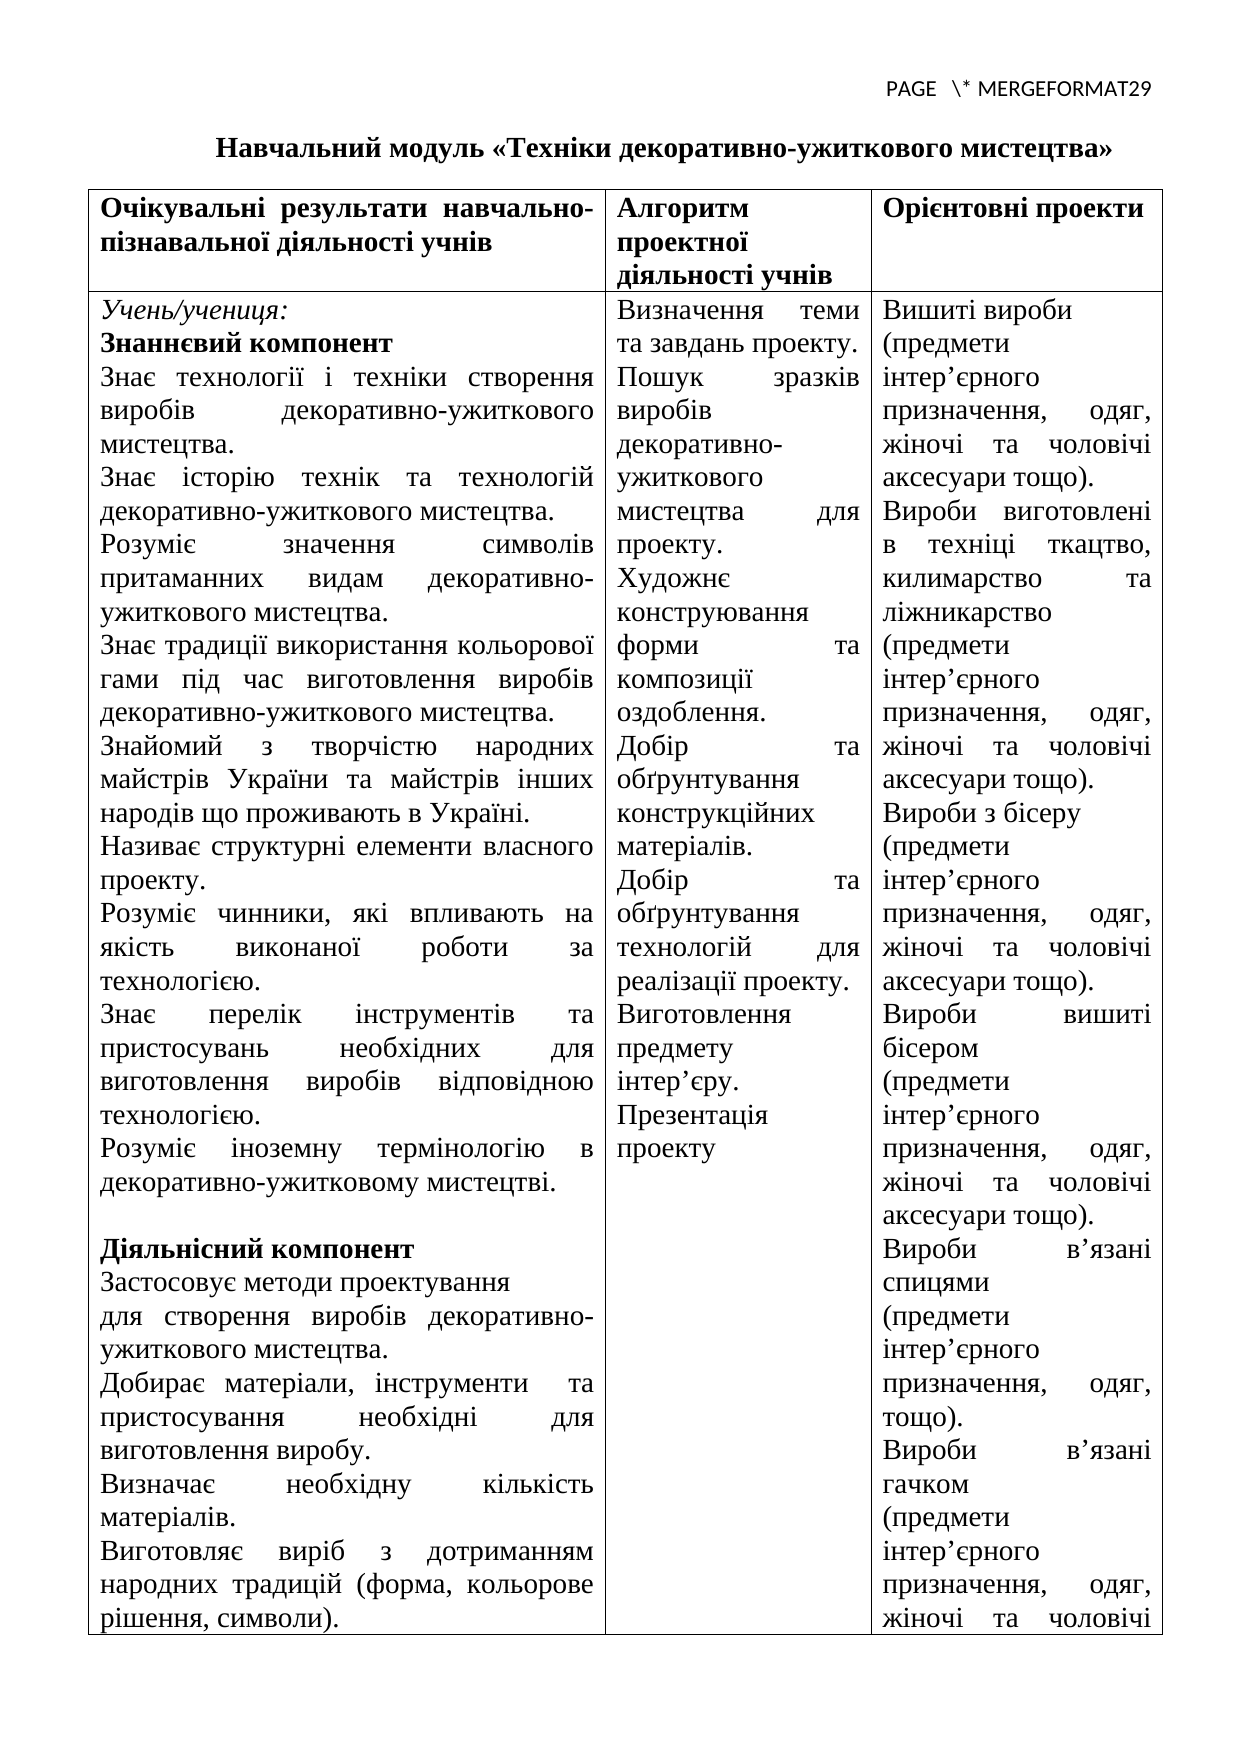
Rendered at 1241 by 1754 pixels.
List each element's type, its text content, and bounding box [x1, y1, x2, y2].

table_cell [89, 292, 605, 1633]
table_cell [606, 292, 871, 1633]
table_header Очікувальні результати навчально-пізнавальної діяльності учнів [89, 190, 605, 291]
table_header Алгоритм проектної діяльності учнів [606, 190, 871, 291]
text Навчальний модуль «Техніки декоративно-ужиткового мистецтва» [177, 130, 1152, 163]
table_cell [872, 292, 1162, 1633]
table_header Орієнтовні проекти [872, 190, 1162, 291]
